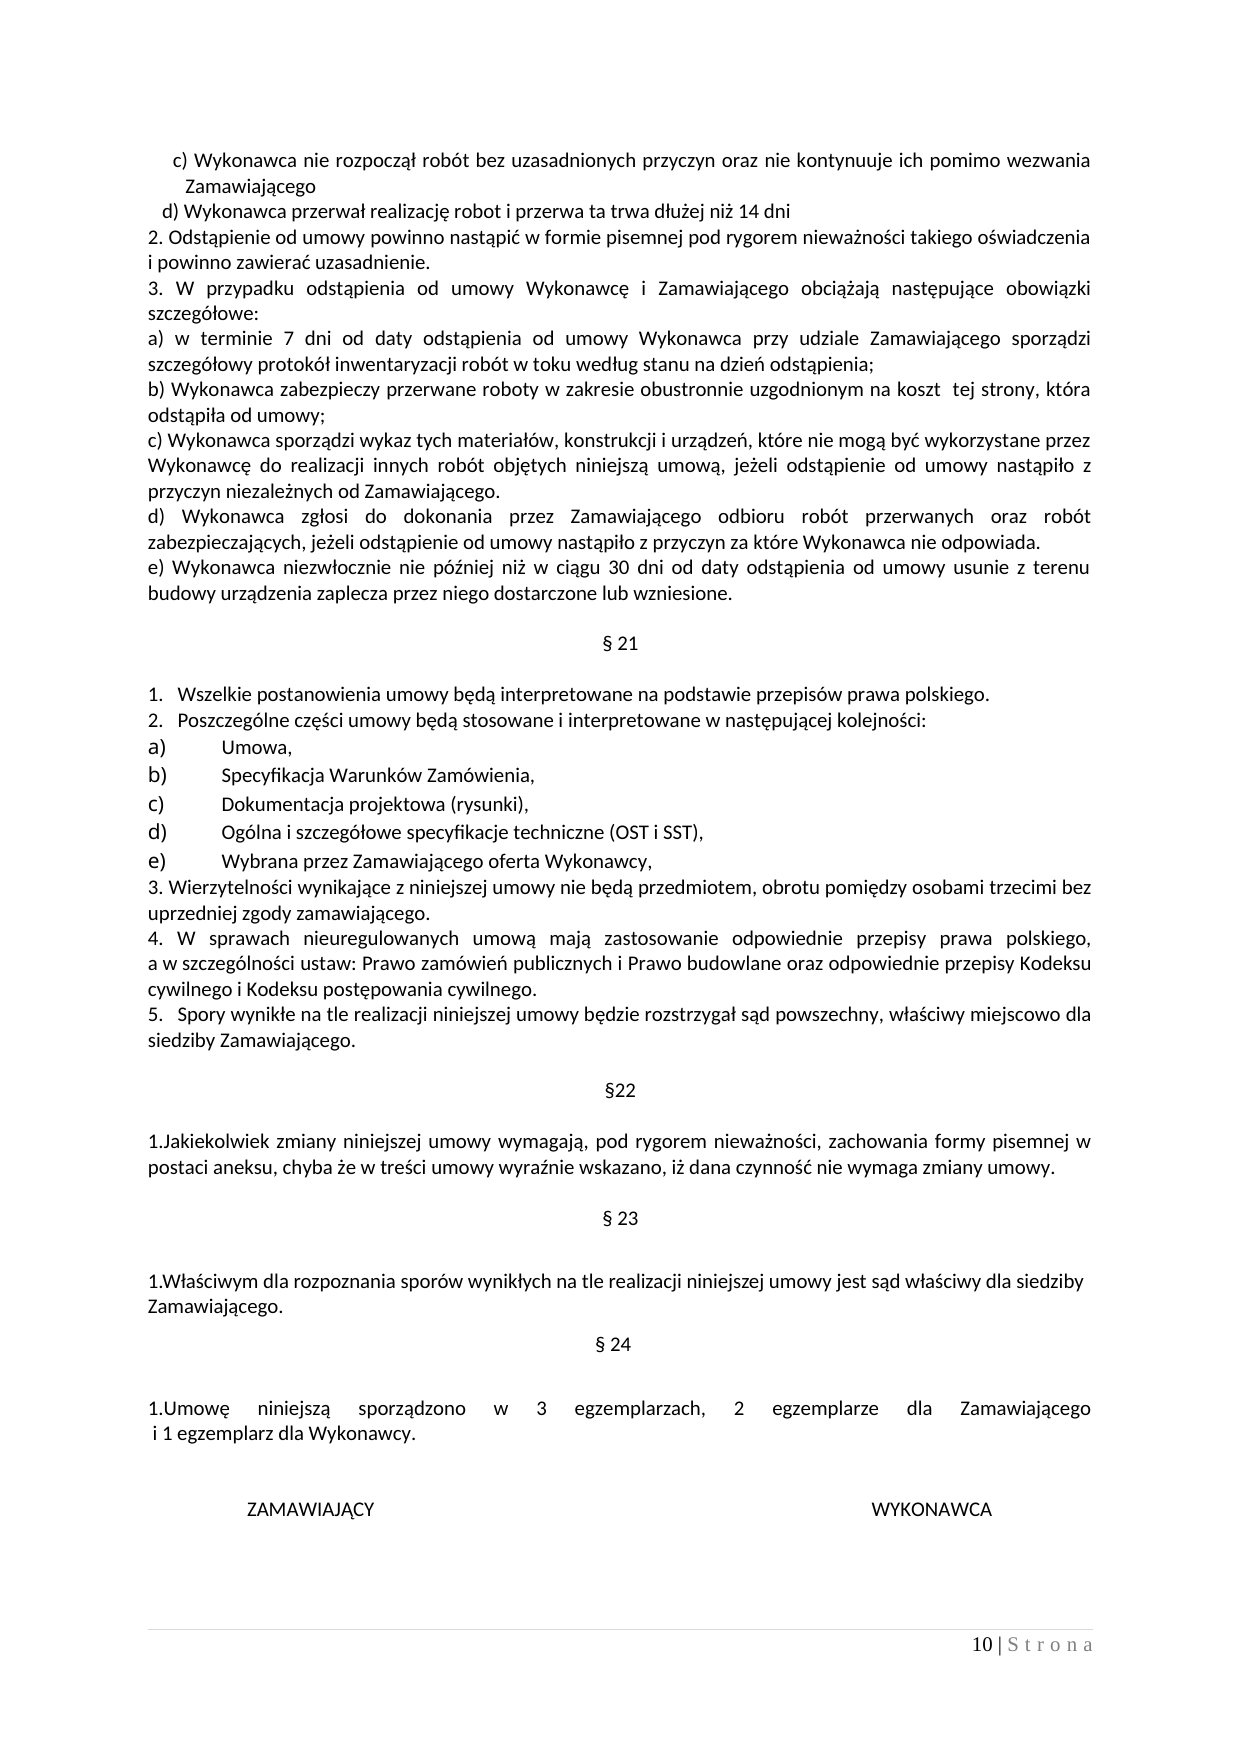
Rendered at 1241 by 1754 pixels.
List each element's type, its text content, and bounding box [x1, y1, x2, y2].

text 1.Jakiekolwiek zmiany niniejszej umowy wymagają, pod rygorem nieważności, zachowania formy pisemnej w postaci aneksu, chyba że w treści umowy wyraźnie wskazano, iż dana czynność nie wymaga zmiany umowy. [148, 1128, 1093, 1179]
list Specyfikacja Warunków Zamówienia, [148, 761, 1093, 789]
list Ogólna i szczegółowe specyfikacje techniczne (OST i SST), [148, 817, 1093, 846]
text d) Wykonawca zgłosi do dokonania przez Zamawiającego odbioru robót przerwanych oraz robót zabezpieczających, jeżeli odstąpienie od umowy nastąpiło z przyczyn za które Wykonawca nie odpowiada. [148, 503, 1093, 554]
text § 23 [148, 1205, 1093, 1230]
text 4. W sprawach nieuregulowanych umową mają zastosowanie odpowiednie przepisy prawa polskiego, a w szczególności ustaw: Prawo zamówień publicznych i Prawo budowlane oraz odpowiednie przepisy Kodeksu cywilnego i Kodeksu postępowania cywilnego. [148, 925, 1093, 1001]
text e) Wykonawca niezwłocznie nie później niż w ciągu 30 dni od daty odstąpienia od umowy usunie z terenu budowy urządzenia zaplecza przez niego dostarczone lub wzniesione. [148, 554, 1093, 605]
text 1.Właściwym dla rozpoznania sporów wynikłych na tle realizacji niniejszej umowy jest sąd właściwy dla siedziby Zamawiającego. [148, 1268, 1093, 1319]
list Poszczególne części umowy będą stosowane i interpretowane w następującej kolejności: [148, 707, 1093, 732]
text 3. Wierzytelności wynikające z niniejszej umowy nie będą przedmiotem, obrotu pomiędzy osobami trzecimi bez uprzedniej zgody zamawiającego. [148, 874, 1093, 925]
list Umowa, [148, 732, 1093, 761]
text ZAMAWIAJĄCY WYKONAWCA [148, 1496, 1093, 1522]
list Wybrana przez Zamawiającego oferta Wykonawcy, [148, 846, 1093, 874]
text d) Wykonawca przerwał realizację robot i przerwa ta trwa dłużej niż 14 dni [129, 198, 1093, 224]
list Dokumentacja projektowa (rysunki), [148, 789, 1093, 817]
text 5. Spory wynikłe na tle realizacji niniejszej umowy będzie rozstrzygał sąd powszechny, właściwy miejscowo dla siedziby Zamawiającego. [148, 1001, 1093, 1052]
text 2. Odstąpienie od umowy powinno nastąpić w formie pisemnej pod rygorem nieważności takiego oświadczenia i powinno zawierać uzasadnienie. [148, 224, 1093, 275]
list Wszelkie postanowienia umowy będą interpretowane na podstawie przepisów prawa polskiego. [148, 681, 1093, 707]
text a) w terminie 7 dni od daty odstąpienia od umowy Wykonawca przy udziale Zamawiającego sporządzi szczegółowy protokół inwentaryzacji robót w toku według stanu na dzień odstąpienia; [148, 326, 1093, 376]
text b) Wykonawca zabezpieczy przerwane roboty w zakresie obustronnie uzgodnionym na koszt tej strony, która odstąpiła od umowy; [148, 376, 1093, 427]
text c) Wykonawca sporządzi wykaz tych materiałów, konstrukcji i urządzeń, które nie mogą być wykorzystane przez Wykonawcę do realizacji innych robót objętych niniejszą umową, jeżeli odstąpienie od umowy nastąpiło z przyczyn niezależnych od Zamawiającego. [148, 427, 1093, 503]
text 1.Umowę niniejszą sporządzono w 3 egzemplarzach, 2 egzemplarze dla Zamawiającego i 1 egzemplarz dla Wykonawcy. [148, 1395, 1093, 1446]
text §22 [148, 1078, 1093, 1103]
text 3. W przypadku odstąpienia od umowy Wykonawcę i Zamawiającego obciążają następujące obowiązki szczegółowe: [148, 275, 1093, 326]
text § 24 [554, 1331, 1093, 1357]
text c) Wykonawca nie rozpoczął robót bez uzasadnionych przyczyn oraz nie kontynuuje ich pomimo wezwania Zamawiającego [129, 148, 1093, 198]
text § 21 [148, 631, 1093, 656]
